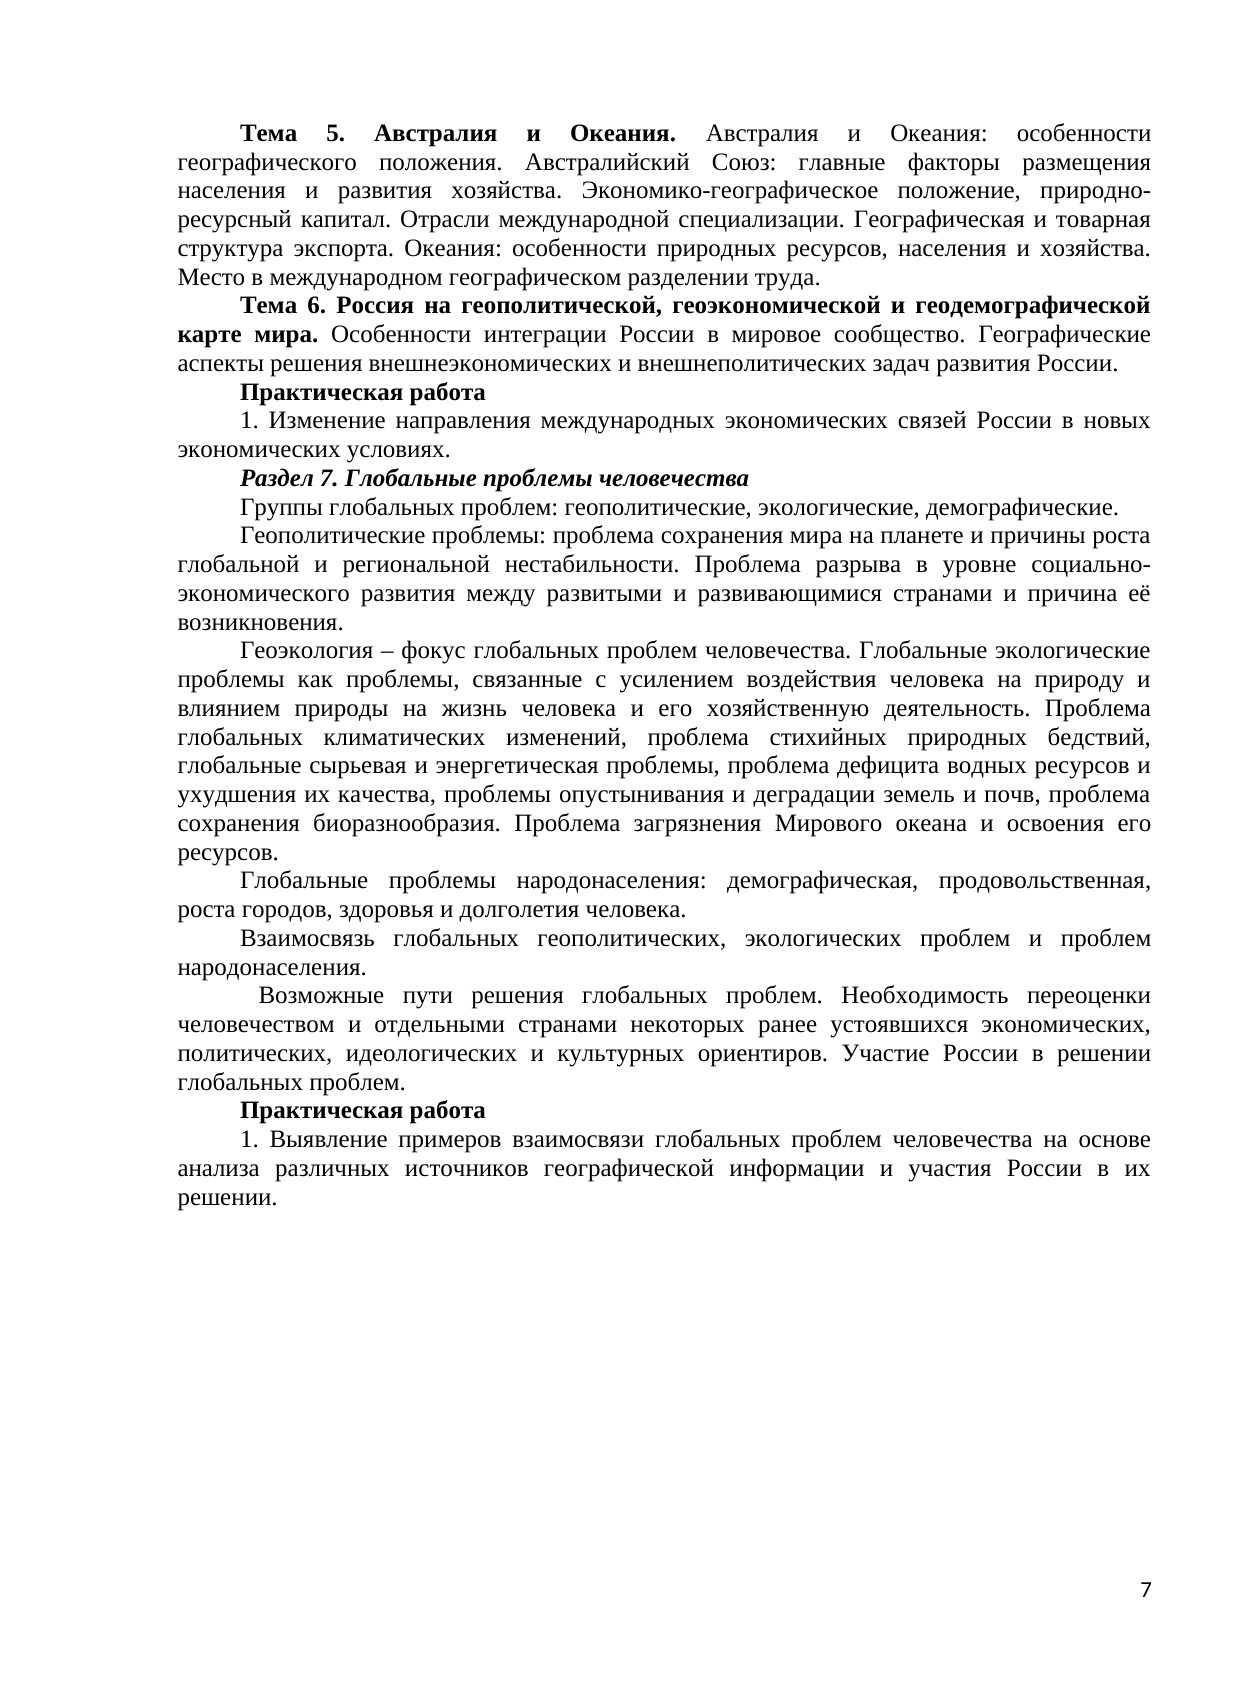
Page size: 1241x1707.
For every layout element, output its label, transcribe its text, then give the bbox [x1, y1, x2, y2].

text 1. Выявление примеров взаимосвязи глобальных проблем человечества на основе анализа различных источников географической информации и участия России в их решении. [177, 1124, 1152, 1211]
text Взаимосвязь глобальных геополитических, экологических проблем и проблем народонаселения. [177, 923, 1152, 981]
text Практическая работа [177, 377, 1152, 406]
text Группы глобальных проблем: геополитические, экологические, демографические. [177, 492, 1152, 521]
text Глобальные проблемы народонаселения: демографическая, продовольственная, роста городов, здоровья и долголетия человека. [177, 866, 1152, 923]
text Геоэкология – фокус глобальных проблем человечества. Глобальные экологические проблемы как проблемы, связанные с усилением воздействия человека на природу и влиянием природы на жизнь человека и его хозяйственную деятельность. Проблема глобальных климатических изменений, проблема стихийных природных бедствий, глобальные сырьевая и энергетическая проблемы, проблема дефицита водных ресурсов и ухудшения их качества, проблемы опустынивания и деградации земель и почв, проблема сохранения биоразнообразия. Проблема загрязнения Мирового океана и освоения его ресурсов. [177, 636, 1152, 866]
text 1. Изменение направления международных экономических связей России в новых экономических условиях. [177, 406, 1152, 463]
text Тема 5. Австралия и Океания. Австралия и Океания: особенности географического положения. Австралийский Союз: главные факторы размещения населения и развития хозяйства. Экономико-географическое положение, природно-ресурсный капитал. Отрасли международной специализации. Географическая и товарная структура экспорта. Океания: особенности природных ресурсов, населения и хозяйства. Место в международном географическом разделении труда. [177, 118, 1152, 291]
text Практическая работа [177, 1096, 1152, 1124]
text Геополитические проблемы: проблема сохранения мира на планете и причины роста глобальной и региональной нестабильности. Проблема разрыва в уровне социально-экономического развития между развитыми и развивающимися странами и причина её возникновения. [177, 521, 1152, 636]
text Тема 6. Россия на геополитической, геоэкономической и геодемографической карте мира. Особенности интеграции России в мировое сообщество. Географические аспекты решения внешнеэкономических и внешнеполитических задач развития России. [177, 291, 1152, 377]
text Возможные пути решения глобальных проблем. Необходимость переоценки человечеством и отдельными странами некоторых ранее устоявшихся экономических, политических, идеологических и культурных ориентиров. Участие России в решении глобальных проблем. [177, 981, 1152, 1096]
text Раздел 7. Глобальные проблемы человечества [177, 463, 1152, 492]
